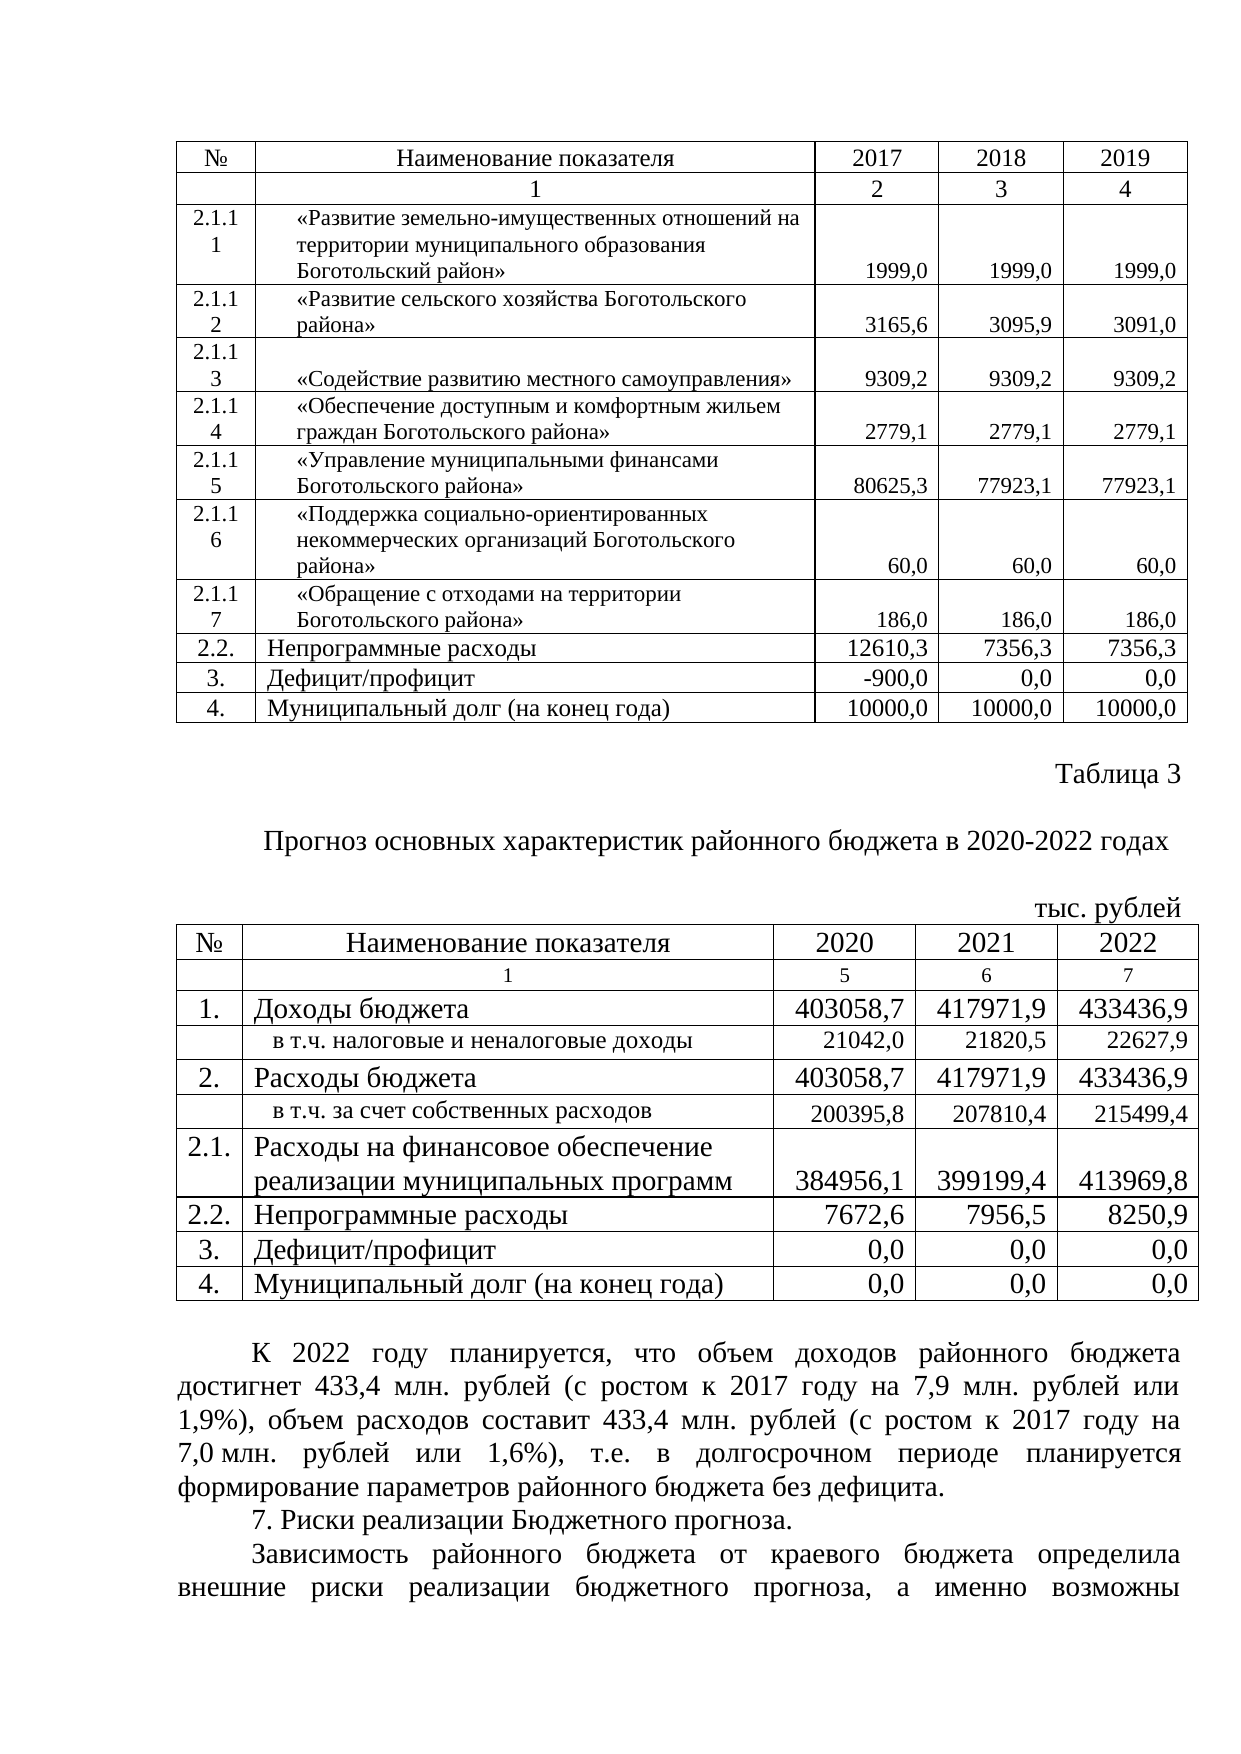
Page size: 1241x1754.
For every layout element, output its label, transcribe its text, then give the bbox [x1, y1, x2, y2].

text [177, 1536, 1181, 1603]
table_cell 1 [243, 960, 773, 990]
table_cell [177, 1095, 242, 1128]
table_cell 403058,7 [774, 1060, 915, 1094]
table_cell 3095,9 [939, 285, 1063, 337]
table_cell 10000,0 [816, 693, 938, 722]
table_cell 399199,4 [916, 1129, 1057, 1196]
table_cell 60,0 [939, 500, 1063, 579]
table_cell 4. [177, 1267, 242, 1300]
table_cell 21042,0 [774, 1026, 915, 1059]
table_cell 2.1.15 [177, 446, 255, 498]
table_header 2018 [939, 142, 1063, 172]
table_cell Непрограммные расходы [256, 634, 814, 662]
table_cell 7 [1058, 960, 1198, 990]
table_cell 60,0 [1064, 500, 1187, 579]
table_cell 2.1.14 [177, 392, 255, 445]
table_cell 7672,6 [774, 1198, 915, 1231]
table_cell «Поддержка социально-ориентированных некоммерческих организаций Боготольского района» [256, 500, 814, 579]
table_cell «Развитие земельно-имущественных отношений на территории муниципального образования Боготольский район» [256, 205, 814, 283]
table_cell «Управление муниципальными финансами Боготольского района» [256, 446, 814, 498]
table_cell «Развитие сельского хозяйства Боготольского района» [256, 285, 814, 337]
table_cell 186,0 [816, 580, 938, 632]
table_cell 0,0 [1064, 663, 1187, 692]
table_cell 0,0 [939, 663, 1063, 692]
table_header № [177, 925, 242, 959]
table_cell 21820,5 [916, 1026, 1057, 1059]
table_header 2021 [916, 925, 1057, 959]
table_cell 0,0 [774, 1232, 915, 1266]
table_cell [177, 173, 255, 203]
table_cell [177, 960, 242, 990]
text Прогноз основных характеристик районного бюджета в 2020-2022 годах [177, 823, 1181, 857]
text Таблица 3 [177, 756, 1181, 790]
table_cell 207810,4 [916, 1095, 1057, 1128]
table_cell Муниципальный долг (на конец года) [256, 693, 814, 722]
table_cell 77923,1 [1064, 446, 1187, 498]
table_cell 186,0 [939, 580, 1063, 632]
table_cell 9309,2 [816, 338, 938, 391]
table_cell 2.1.13 [177, 338, 255, 391]
table_cell 3. [177, 663, 255, 692]
table_header 2022 [1058, 925, 1198, 959]
table_cell 2779,1 [816, 392, 938, 445]
table_cell 2 [816, 173, 938, 203]
table_cell 0,0 [1058, 1232, 1198, 1266]
table_cell 2. [177, 1060, 242, 1094]
table_cell 0,0 [774, 1267, 915, 1300]
table_cell Расходы бюджета [243, 1060, 773, 1094]
table_cell в т.ч. налоговые и неналоговые доходы [243, 1026, 773, 1059]
table_cell 413969,8 [1058, 1129, 1198, 1196]
text К 2022 году планируется, что объем доходов районного бюджета достигнет 433,4 млн. рублей (с ростом к 2017 году на 7,9 млн. рублей или 1,9%), объем расходов составит 433,4 млн. рублей (с ростом к 2017 году на 7,0 млн. рублей или 1,6%), т.е. в долгосрочном периоде планируется формирование параметров районного бюджета без дефицита. [177, 1335, 1181, 1502]
table_cell -900,0 [816, 663, 938, 692]
table_cell 7356,3 [1064, 634, 1187, 662]
table_cell [177, 1026, 242, 1059]
table_cell 6 [916, 960, 1057, 990]
table_cell Доходы бюджета [243, 991, 773, 1024]
table_cell Дефицит/профицит [256, 663, 814, 692]
table_cell 433436,9 [1058, 991, 1198, 1024]
table_cell 3 [939, 173, 1063, 203]
table_cell 10000,0 [1064, 693, 1187, 722]
table_cell 433436,9 [1058, 1060, 1198, 1094]
table_cell 7956,5 [916, 1198, 1057, 1231]
table_header Наименование показателя [256, 142, 814, 172]
table_cell 80625,3 [816, 446, 938, 498]
table_cell «Содействие развитию местного самоуправления» [256, 338, 814, 391]
table_header 2017 [816, 142, 938, 172]
table_cell 200395,8 [774, 1095, 915, 1128]
table_cell 2.1.16 [177, 500, 255, 579]
table_cell 9309,2 [939, 338, 1063, 391]
table_cell Расходы на финансовое обеспечение реализации муниципальных программ [243, 1129, 773, 1196]
table_cell 1. [177, 991, 242, 1024]
table_header 2020 [774, 925, 915, 959]
table_cell 60,0 [816, 500, 938, 579]
table_cell 417971,9 [916, 991, 1057, 1024]
table_cell 1 [256, 173, 814, 203]
table_cell 5 [774, 960, 915, 990]
table_cell 403058,7 [774, 991, 915, 1024]
table_cell 7356,3 [939, 634, 1063, 662]
table_cell 2.1.12 [177, 285, 255, 337]
table_cell 0,0 [916, 1267, 1057, 1300]
table_cell 2.1.17 [177, 580, 255, 632]
table_cell «Обращение с отходами на территории Боготольского района» [256, 580, 814, 632]
table_cell 0,0 [916, 1232, 1057, 1266]
table_cell 3165,6 [816, 285, 938, 337]
table_cell 384956,1 [774, 1129, 915, 1196]
table_cell 2779,1 [1064, 392, 1187, 445]
table_cell 9309,2 [1064, 338, 1187, 391]
text 7. Риски реализации Бюджетного прогноза. [177, 1502, 1181, 1536]
table_cell 1999,0 [939, 205, 1063, 283]
table_cell 4 [1064, 173, 1187, 203]
table_header 2019 [1064, 142, 1187, 172]
table_cell 8250,9 [1058, 1198, 1198, 1231]
table_cell 77923,1 [939, 446, 1063, 498]
table_cell 12610,3 [816, 634, 938, 662]
table_cell 1999,0 [1064, 205, 1187, 283]
table_cell 3. [177, 1232, 242, 1266]
table_cell Муниципальный долг (на конец года) [243, 1267, 773, 1300]
table_cell «Обеспечение доступным и комфортным жильем граждан Боготольского района» [256, 392, 814, 445]
table_cell 22627,9 [1058, 1026, 1198, 1059]
table_cell 2.1.11 [177, 205, 255, 283]
table_cell 2.2. [177, 634, 255, 662]
table_cell Непрограммные расходы [243, 1198, 773, 1231]
table_cell 2779,1 [939, 392, 1063, 445]
table_cell 10000,0 [939, 693, 1063, 722]
table_cell 3091,0 [1064, 285, 1187, 337]
table_cell 2.1. [177, 1129, 242, 1196]
table_cell 2.2. [177, 1198, 242, 1231]
table_cell 417971,9 [916, 1060, 1057, 1094]
table_header Наименование показателя [243, 925, 773, 959]
table_cell 186,0 [1064, 580, 1187, 632]
table_header № [177, 142, 255, 172]
table_cell в т.ч. за счет собственных расходов [243, 1095, 773, 1128]
table_cell 4. [177, 693, 255, 722]
table_cell 215499,4 [1058, 1095, 1198, 1128]
table_cell 0,0 [1058, 1267, 1198, 1300]
text тыс. рублей [177, 891, 1181, 924]
table_cell Дефицит/профицит [243, 1232, 773, 1266]
table_cell 1999,0 [816, 205, 938, 283]
